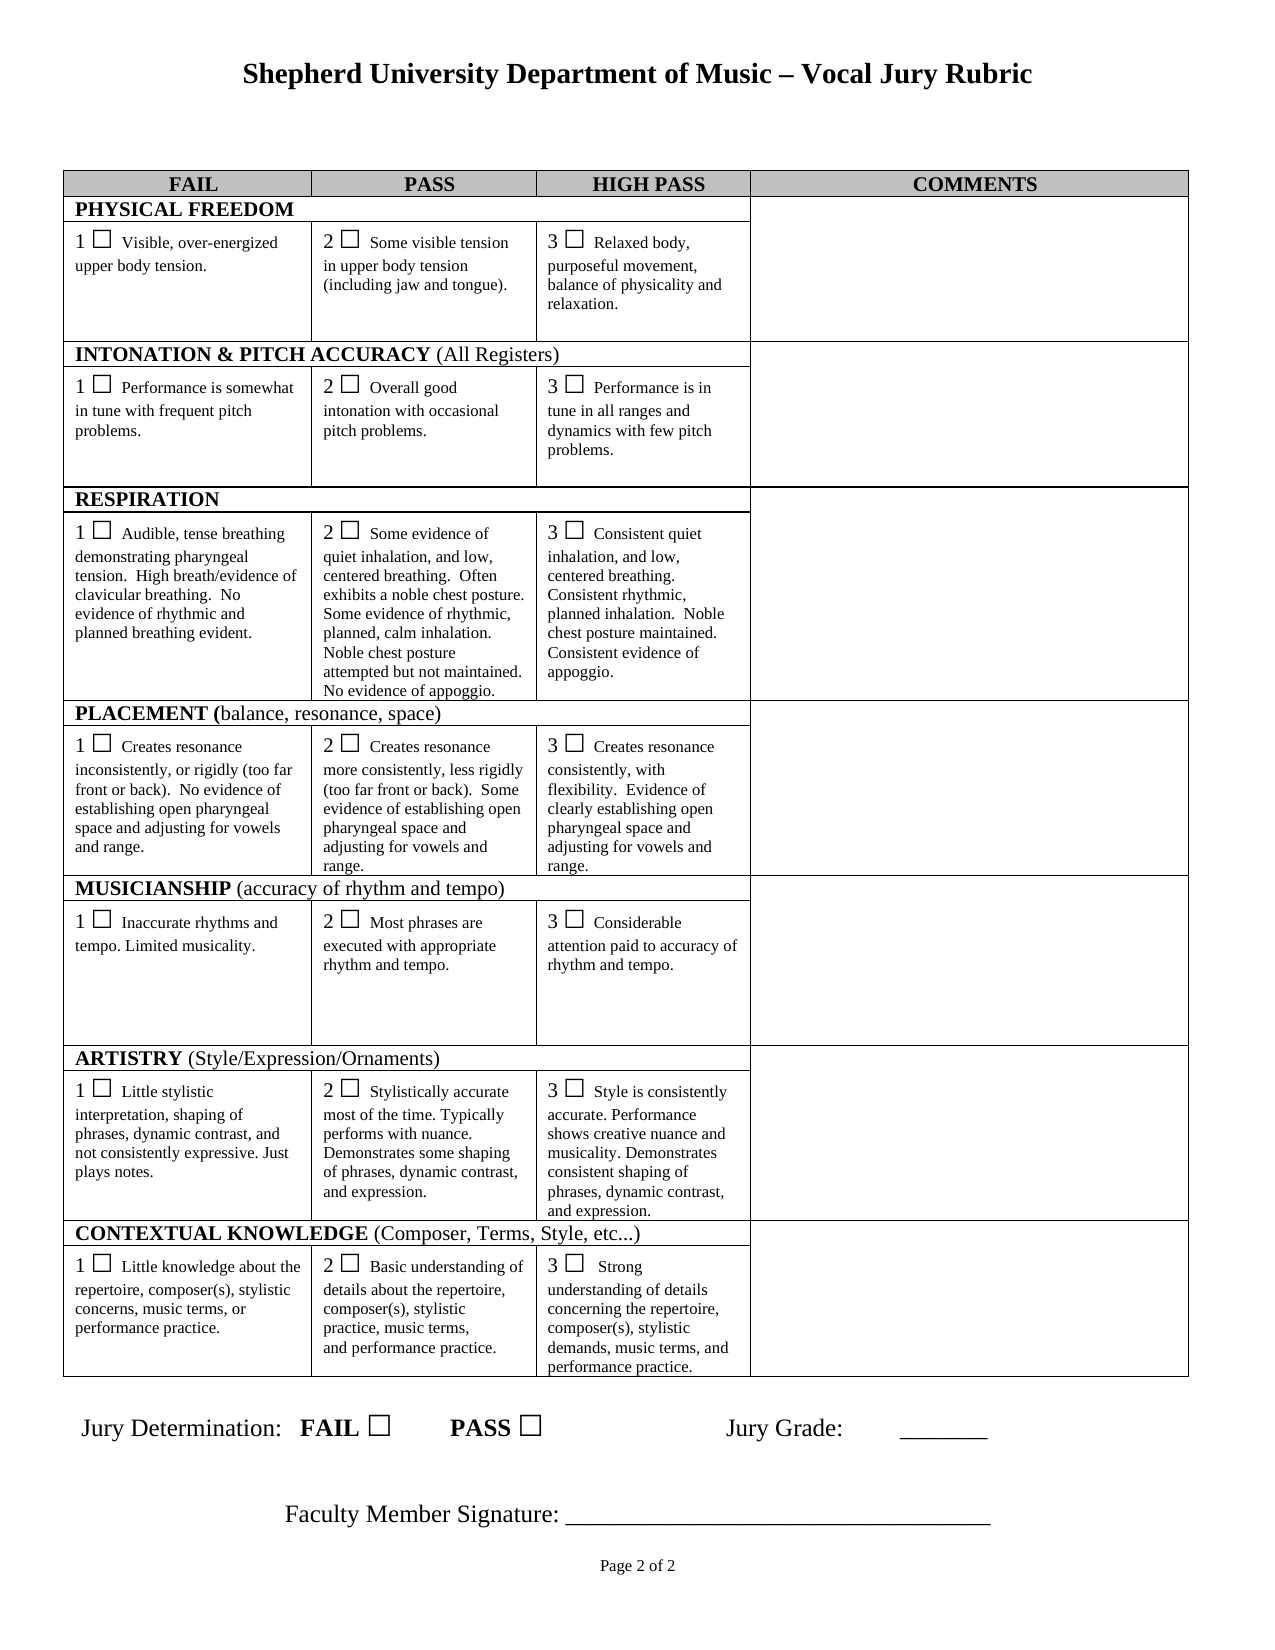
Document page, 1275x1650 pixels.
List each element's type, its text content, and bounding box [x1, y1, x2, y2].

table_cell 3 ☐ Creates resonance consistently, with flexibility. Evidence of clearly establishing open pharyngeal space and adjusting for vowels and range. [537, 726, 750, 875]
table_cell [751, 342, 1188, 486]
table_cell 2 ☐ Some visible tension in upper body tension (including jaw and tongue). [312, 222, 536, 341]
table_cell PLACEMENT (balance, resonance, space) [64, 701, 750, 725]
table_cell 1 ☐ Little stylistic interpretation, shaping of phrases, dynamic contrast, and not consistently expressive. Just plays notes. [64, 1071, 311, 1220]
table_cell MUSICIANSHIP (accuracy of rhythm and tempo) [64, 876, 750, 900]
table_cell [751, 1221, 1188, 1376]
table_cell 1 ☐ Little knowledge about the repertoire, composer(s), stylistic concerns, music terms, or performance practice. [64, 1246, 311, 1376]
table_cell 2 ☐ Some evidence of quiet inhalation, and low, centered breathing. Often exhibits a noble chest posture. Some evidence of rhythmic, planned, calm inhalation. Noble chest posture attempted but not maintained. No evidence of appoggio. [312, 513, 536, 700]
table_cell [751, 876, 1188, 1044]
table_cell 1 ☐ Performance is somewhat in tune with frequent pitch problems. [64, 367, 311, 486]
table_cell 1 ☐ Visible, over-energized upper body tension. [64, 222, 311, 341]
table_cell [751, 1046, 1188, 1220]
table_cell 3 ☐ Strong understanding of details concerning the repertoire, composer(s), stylistic demands, music terms, and performance practice. [537, 1246, 750, 1376]
table_cell 1 ☐ Audible, tense breathing demonstrating pharyngeal tension. High breath/evidence of clavicular breathing. No evidence of rhythmic and planned breathing evident. [64, 513, 311, 700]
table_cell [751, 701, 1188, 875]
table_cell 3 ☐ Performance is in tune in all ranges and dynamics with few pitch problems. [537, 367, 750, 486]
table_cell [751, 197, 1188, 341]
table_cell 2 ☐ Overall good intonation with occasional pitch problems. [312, 367, 536, 486]
table_cell 3 ☐ Relaxed body, purposeful movement, balance of physicality and relaxation. [537, 222, 750, 341]
table_cell 1 ☐ Creates resonance inconsistently, or rigidly (too far front or back). No evidence of establishing open pharyngeal space and adjusting for vowels and range. [64, 726, 311, 875]
table_cell 2 ☐ Basic understanding of details about the repertoire, composer(s), stylistic practice, music terms, and performance practice. [312, 1246, 536, 1376]
table_cell INTONATION & PITCH ACCURACY (All Registers) [64, 342, 750, 366]
table_cell CONTEXTUAL KNOWLEDGE (Composer, Terms, Style, etc...) [64, 1221, 750, 1245]
table_cell [751, 488, 1188, 700]
table_cell ARTISTRY (Style/Expression/Ornaments) [64, 1046, 750, 1070]
table_cell 3 ☐ Consistent quiet inhalation, and low, centered breathing. Consistent rhythmic, planned inhalation. Noble chest posture maintained. Consistent evidence of appoggio. [537, 513, 750, 700]
table_header HIGH PASS [537, 171, 750, 196]
table_cell 2 ☐ Most phrases are executed with appropriate rhythm and tempo. [312, 901, 536, 1044]
table_cell 3 ☐ Considerable attention paid to accuracy of rhythm and tempo. [537, 901, 750, 1044]
table_cell RESPIRATION [64, 488, 750, 511]
table_cell 1 ☐ Inaccurate rhythms and tempo. Limited musicality. [64, 901, 311, 1044]
text Jury Determination: FAIL ☐ PASS ☐ Jury Grade: _______ [75, 1406, 1200, 1445]
table_cell 3 ☐ Style is consistently accurate. Performance shows creative nuance and musicality. Demonstrates consistent shaping of phrases, dynamic contrast, and expression. [537, 1071, 750, 1220]
table_cell PHYSICAL FREEDOM [64, 197, 750, 221]
table_header PASS [312, 171, 536, 196]
text Faculty Member Signature: __________________________________ [75, 1499, 1200, 1528]
table_cell 2 ☐ Creates resonance more consistently, less rigidly (too far front or back). Some evidence of establishing open pharyngeal space and adjusting for vowels and range. [312, 726, 536, 875]
table_header FAIL [64, 171, 311, 196]
table_header COMMENTS [751, 171, 1188, 196]
table_cell 2 ☐ Stylistically accurate most of the time. Typically performs with nuance. Demonstrates some shaping of phrases, dynamic contrast, and expression. [312, 1071, 536, 1220]
